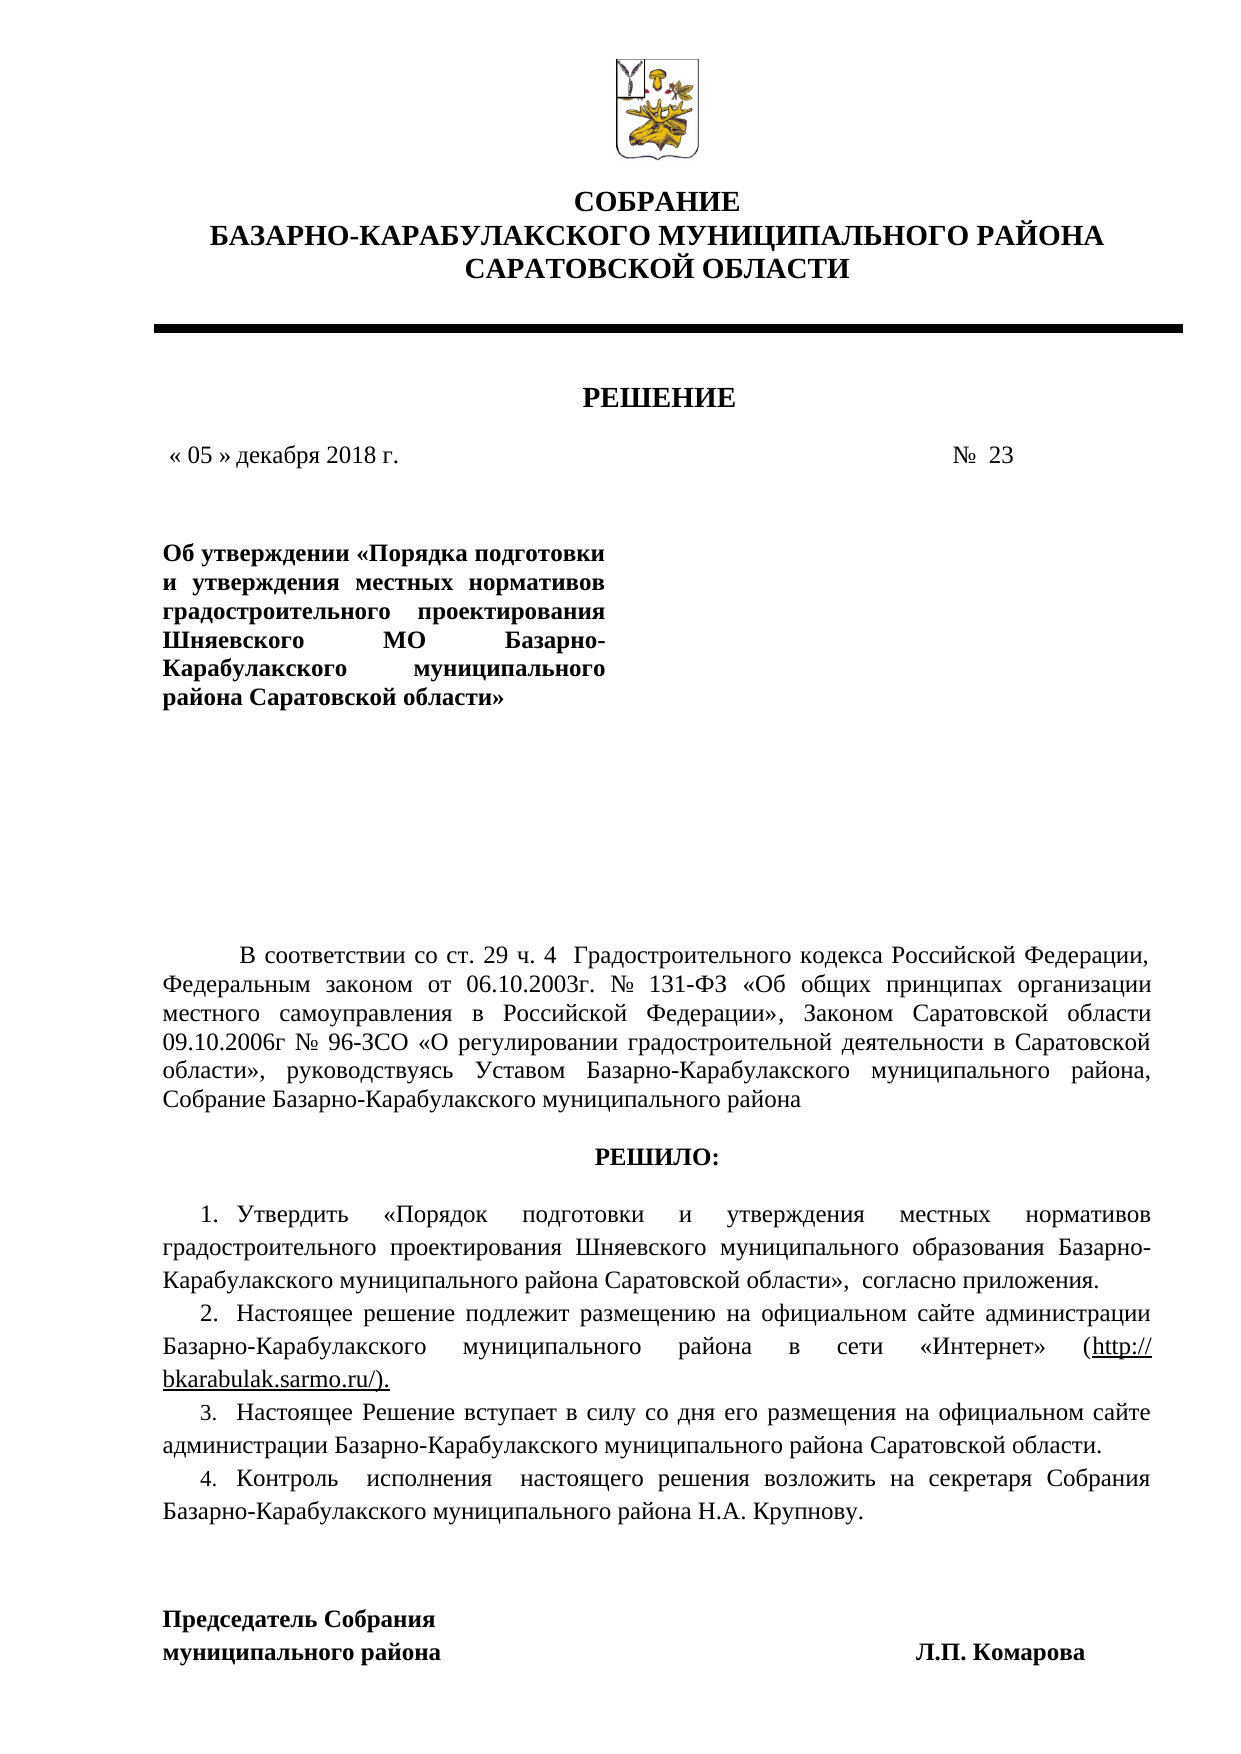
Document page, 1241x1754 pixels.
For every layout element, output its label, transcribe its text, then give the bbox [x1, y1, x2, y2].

list Утвердить «Порядок подготовки и утверждения местных нормативов градостроительного проектирования Шняевского муниципального образования Базарно-Карабулакского муниципального района Саратовской области», согласно приложения. [162, 1199, 1152, 1294]
text РЕШЕНИЕ [167, 380, 1152, 414]
picture [615, 59, 699, 161]
list Настоящее Решение вступает в силу со дня его размещения на официальном сайте администрации Базарно-Карабулакского муниципального района Саратовской области. [162, 1397, 1152, 1459]
list Контроль исполнения настоящего решения возложить на секретаря Собрания Базарно-Карабулакского муниципального района Н.А. Крупнову. [162, 1463, 1152, 1525]
list Настоящее решение подлежит размещению на официальном сайте администрации Базарно-Карабулакского муниципального района в сети «Интернет» (http:// bkarabulak.sarmo.ru/). [162, 1298, 1152, 1393]
text В соответствии со ст. 29 ч. 4 Градостроительного кодекса Российской Федерации, Федеральным законом от 06.10.2003г. № 131-ФЗ «Об общих принципах организации местного самоуправления в Российской Федерации», Законом Саратовской области 09.10.2006г № 96-ЗСО «О регулировании градостроительной деятельности в Саратовской области», руководствуясь Уставом Базарно-Карабулакского муниципального района, Собрание Базарно-Карабулакского муниципального района [162, 940, 1152, 1113]
text БАЗАРНО-КАРАБУЛАКСКОГО МУНИЦИПАЛЬНОГО РАЙОНА САРАТОВСКОЙ ОБЛАСТИ [162, 218, 1152, 285]
table_header Об утверждении «Порядка подготовки и утверждения местных нормативов градостроительного проектирования Шняевского МО Базарно-Карабулакского муниципального района Саратовской области» [151, 539, 606, 711]
text Председатель Собрания муниципального района Л.П. Комарова [162, 1604, 1152, 1666]
text РЕШИЛО: [162, 1142, 1152, 1170]
text СОБРАНИЕ [162, 184, 1152, 218]
text « 05 » декабря 2018 г. № 23 [162, 440, 1152, 468]
